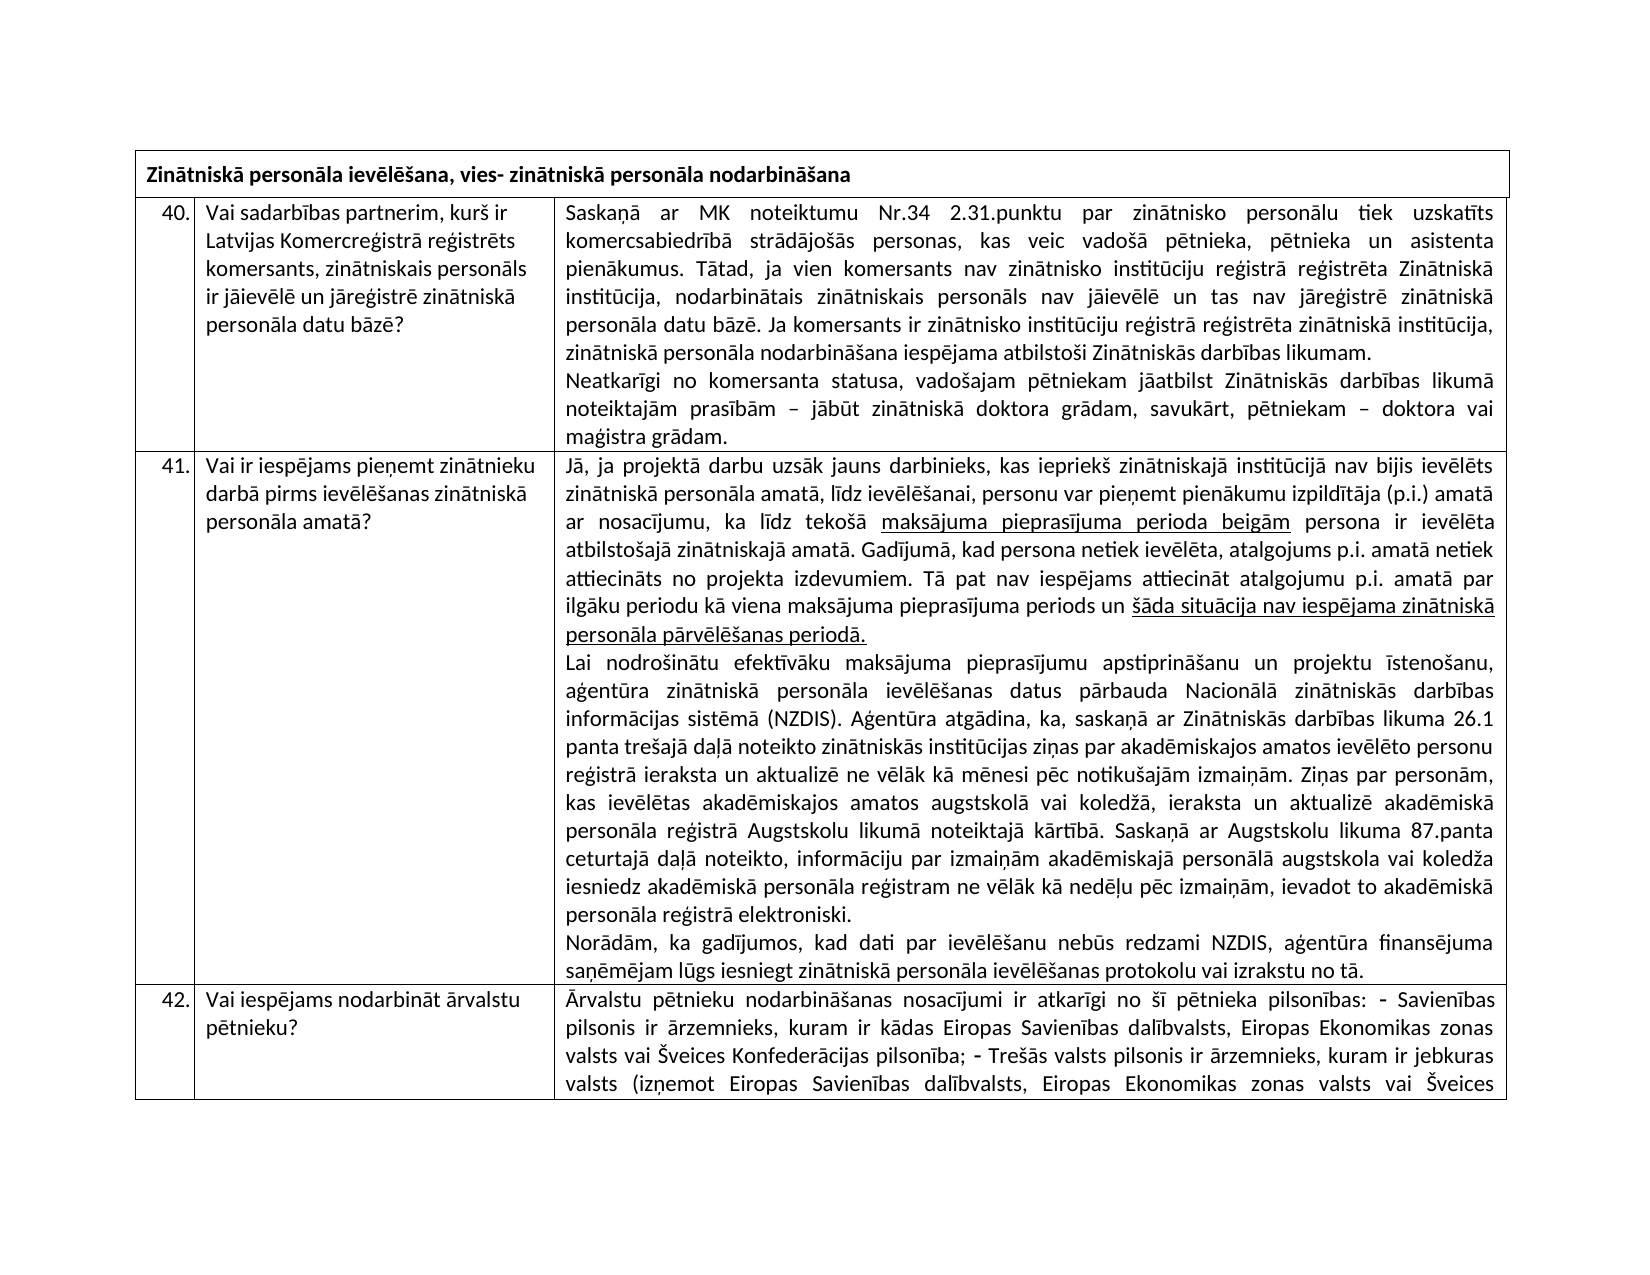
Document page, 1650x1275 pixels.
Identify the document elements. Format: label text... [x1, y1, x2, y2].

table_cell Vai ir iespējams pieņemt zinātnieku darbā pirms ievēlēšanas zinātniskā personāla amatā? [195, 452, 554, 984]
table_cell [195, 985, 554, 1099]
table_cell [136, 198, 194, 451]
table_cell Vai sadarbības partnerim, kurš ir Latvijas Komercreģistrā reģistrēts komersants, zinātniskais personāls ir jāievēlē un jāreģistrē zinātniskā personāla datu bāzē? [195, 198, 554, 451]
table_cell [136, 985, 194, 1099]
table_cell Zinātniskā personāla ievēlēšana, vies- zinātniskā personāla nodarbināšana [136, 151, 1509, 197]
table_cell [136, 452, 194, 984]
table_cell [555, 985, 1506, 1099]
table_cell Saskaņā ar MK noteiktumu Nr.34 2.31.punktu par zinātnisko personālu tiek uzskatīts komercsabiedrībā strādājošās personas, kas veic vadošā pētnieka, pētnieka un asistenta pienākumus. Tātad, ja vien komersants nav zinātnisko institūciju reģistrā reģistrēta Zinātniskā institūcija, nodarbinātais zinātniskais personāls nav jāievēlē un tas nav jāreģistrē zinātniskā personāla datu bāzē. Ja komersants ir zinātnisko institūciju reģistrā reģistrēta zinātniskā institūcija, zinātniskā personāla nodarbināšana iespējama atbilstoši Zinātniskās darbības likumam. Neatkarīgi no komersanta statusa, vadošajam pētniekam jāatbilst Zinātniskās darbības likumā noteiktajām prasībām – jābūt zinātniskā doktora grādam, savukārt, pētniekam – doktora vai maģistra grādam. [555, 198, 1506, 451]
table_cell Jā, ja projektā darbu uzsāk jauns darbinieks, kas iepriekš zinātniskajā institūcijā nav bijis ievēlēts zinātniskā personāla amatā, līdz ievēlēšanai, personu var pieņemt pienākumu izpildītāja (p.i.) amatā ar nosacījumu, ka līdz tekošā maksājuma pieprasījuma perioda beigām persona ir ievēlēta atbilstošajā zinātniskajā amatā. Gadījumā, kad persona netiek ievēlēta, atalgojums p.i. amatā netiek attiecināts no projekta izdevumiem. Tā pat nav iespējams attiecināt atalgojumu p.i. amatā par ilgāku periodu kā viena maksājuma pieprasījuma periods un šāda situācija nav iespējama zinātniskā personāla pārvēlēšanas periodā. Lai nodrošinātu efektīvāku maksājuma pieprasījumu apstiprināšanu un projektu īstenošanu, aģentūra zinātniskā personāla ievēlēšanas datus pārbauda Nacionālā zinātniskās darbības informācijas sistēmā (NZDIS). Aģentūra atgādina, ka, saskaņā ar Zinātniskās darbības likuma 26.1 panta trešajā daļā noteikto zinātniskās institūcijas ziņas par akadēmiskajos amatos ievēlēto personu reģistrā ieraksta un aktualizē ne vēlāk kā mēnesi pēc notikušajām izmaiņām. Ziņas par personām, kas ievēlētas akadēmiskajos amatos augstskolā vai koledžā, ieraksta un aktualizē akadēmiskā personāla reģistrā Augstskolu likumā noteiktajā kārtībā. Saskaņā ar Augstskolu likuma 87.panta ceturtajā daļā noteikto, informāciju par izmaiņām akadēmiskajā personālā augstskola vai koledža iesniedz akadēmiskā personāla reģistram ne vēlāk kā nedēļu pēc izmaiņām, ievadot to akadēmiskā personāla reģistrā elektroniski. Norādām, ka gadījumos, kad dati par ievēlēšanu nebūs redzami NZDIS, aģentūra finansējuma saņēmējam lūgs iesniegt zinātniskā personāla ievēlēšanas protokolu vai izrakstu no tā. [555, 452, 1506, 984]
